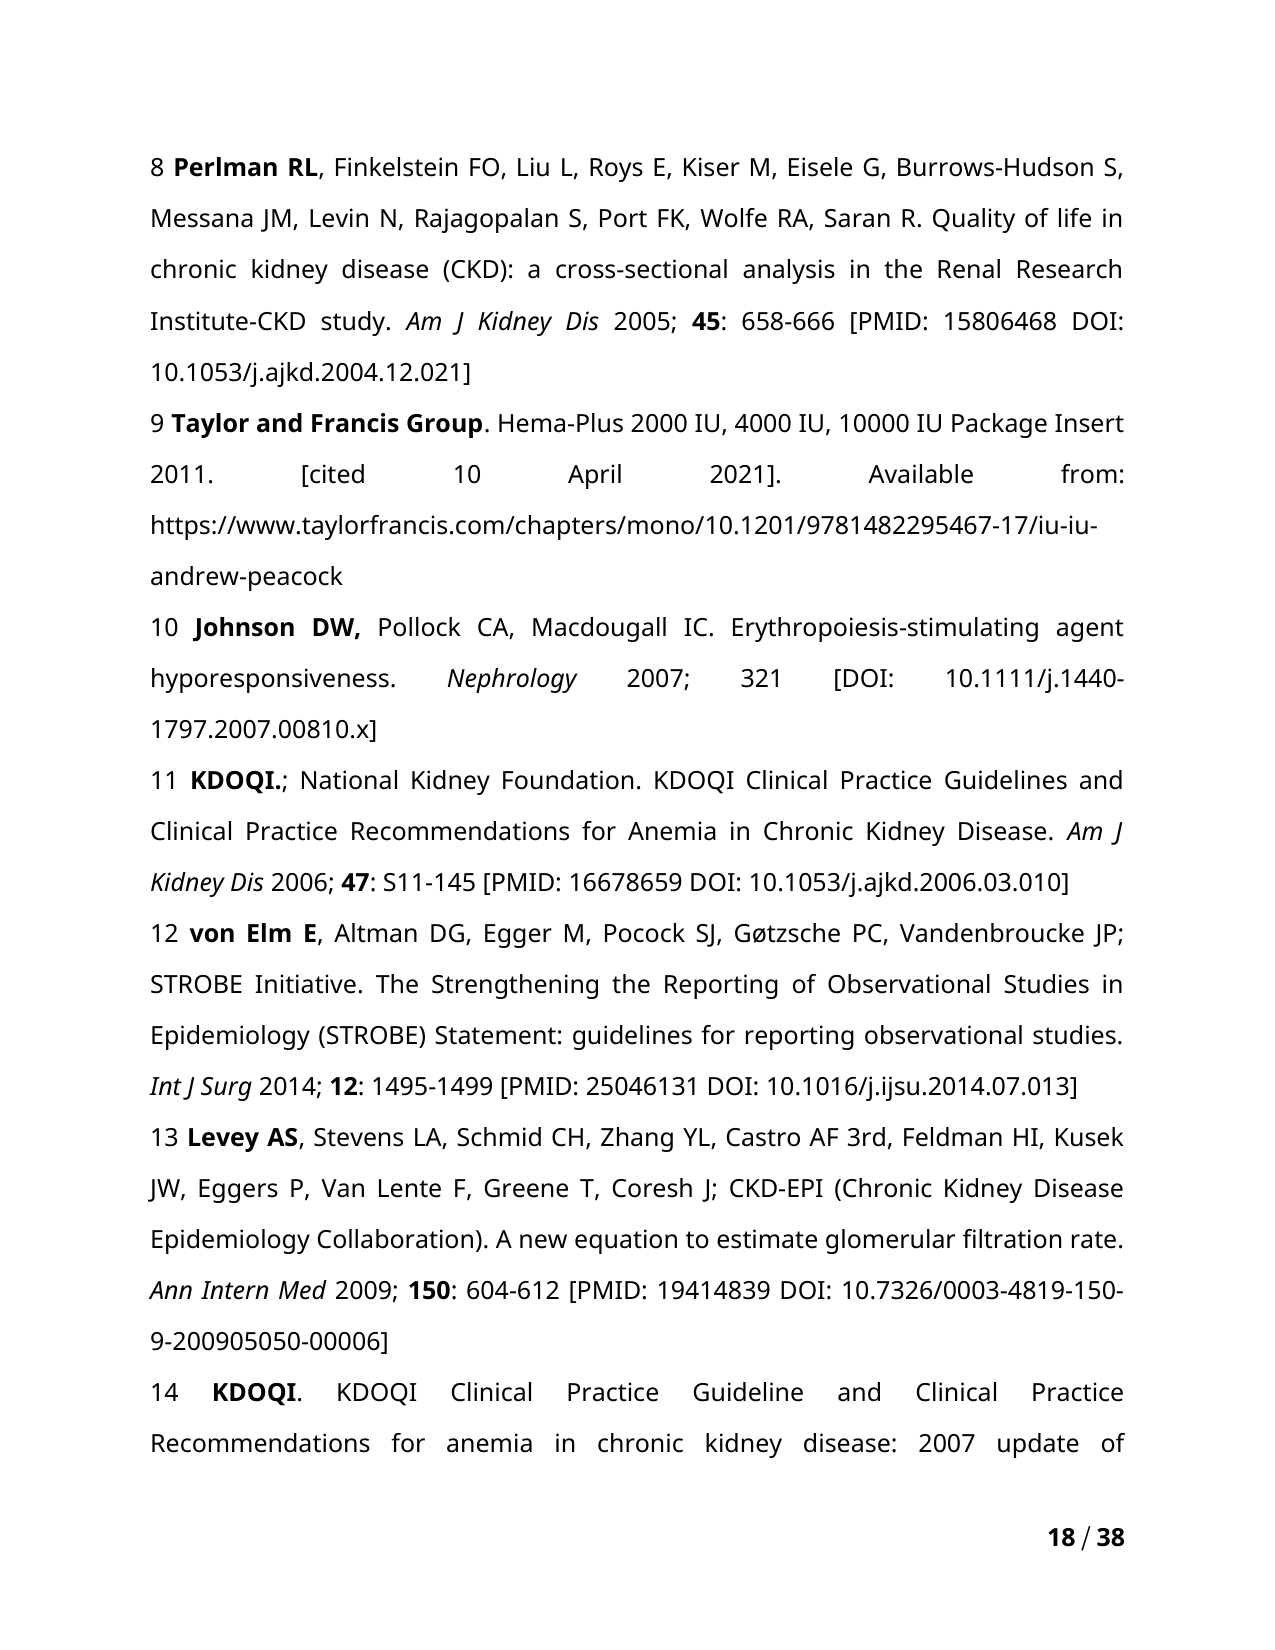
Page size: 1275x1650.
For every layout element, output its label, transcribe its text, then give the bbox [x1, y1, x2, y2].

text 9 Taylor and Francis Group. Hema-Plus 2000 IU, 4000 IU, 10000 IU Package Insert 2011. [cited 10 April 2021]. Available from: https://www.taylorfrancis.com/chapters/mono/10.1201/9781482295467-17/iu-iu-andrew-peacock [150, 405, 1125, 592]
text 11 KDOQI.; National Kidney Foundation. KDOQI Clinical Practice Guidelines and Clinical Practice Recommendations for Anemia in Chronic Kidney Disease. Am J Kidney Dis 2006; 47: S11-145 [PMID: 16678659 DOI: 10.1053/j.ajkd.2006.03.010] [150, 762, 1125, 899]
text 12 von Elm E, Altman DG, Egger M, Pocock SJ, Gøtzsche PC, Vandenbroucke JP; STROBE Initiative. The Strengthening the Reporting of Observational Studies in Epidemiology (STROBE) Statement: guidelines for reporting observational studies. Int J Surg 2014; 12: 1495-1499 [PMID: 25046131 DOI: 10.1016/j.ijsu.2014.07.013] [150, 916, 1125, 1103]
text 10 Johnson DW, Pollock CA, Macdougall IC. Erythropoiesis-stimulating agent hyporesponsiveness. Nephrology 2007; 321 [DOI: 10.1111/j.1440-1797.2007.00810.x] [150, 609, 1125, 746]
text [150, 1375, 1125, 1460]
text 8 Perlman RL, Finkelstein FO, Liu L, Roys E, Kiser M, Eisele G, Burrows-Hudson S, Messana JM, Levin N, Rajagopalan S, Port FK, Wolfe RA, Saran R. Quality of life in chronic kidney disease (CKD): a cross-sectional analysis in the Renal Research Institute-CKD study. Am J Kidney Dis 2005; 45: 658-666 [PMID: 15806468 DOI: 10.1053/j.ajkd.2004.12.021] [150, 150, 1125, 388]
text 13 Levey AS, Stevens LA, Schmid CH, Zhang YL, Castro AF 3rd, Feldman HI, Kusek JW, Eggers P, Van Lente F, Greene T, Coresh J; CKD-EPI (Chronic Kidney Disease Epidemiology Collaboration). A new equation to estimate glomerular filtration rate. Ann Intern Med 2009; 150: 604-612 [PMID: 19414839 DOI: 10.7326/0003-4819-150-9-200905050-00006] [150, 1120, 1125, 1358]
